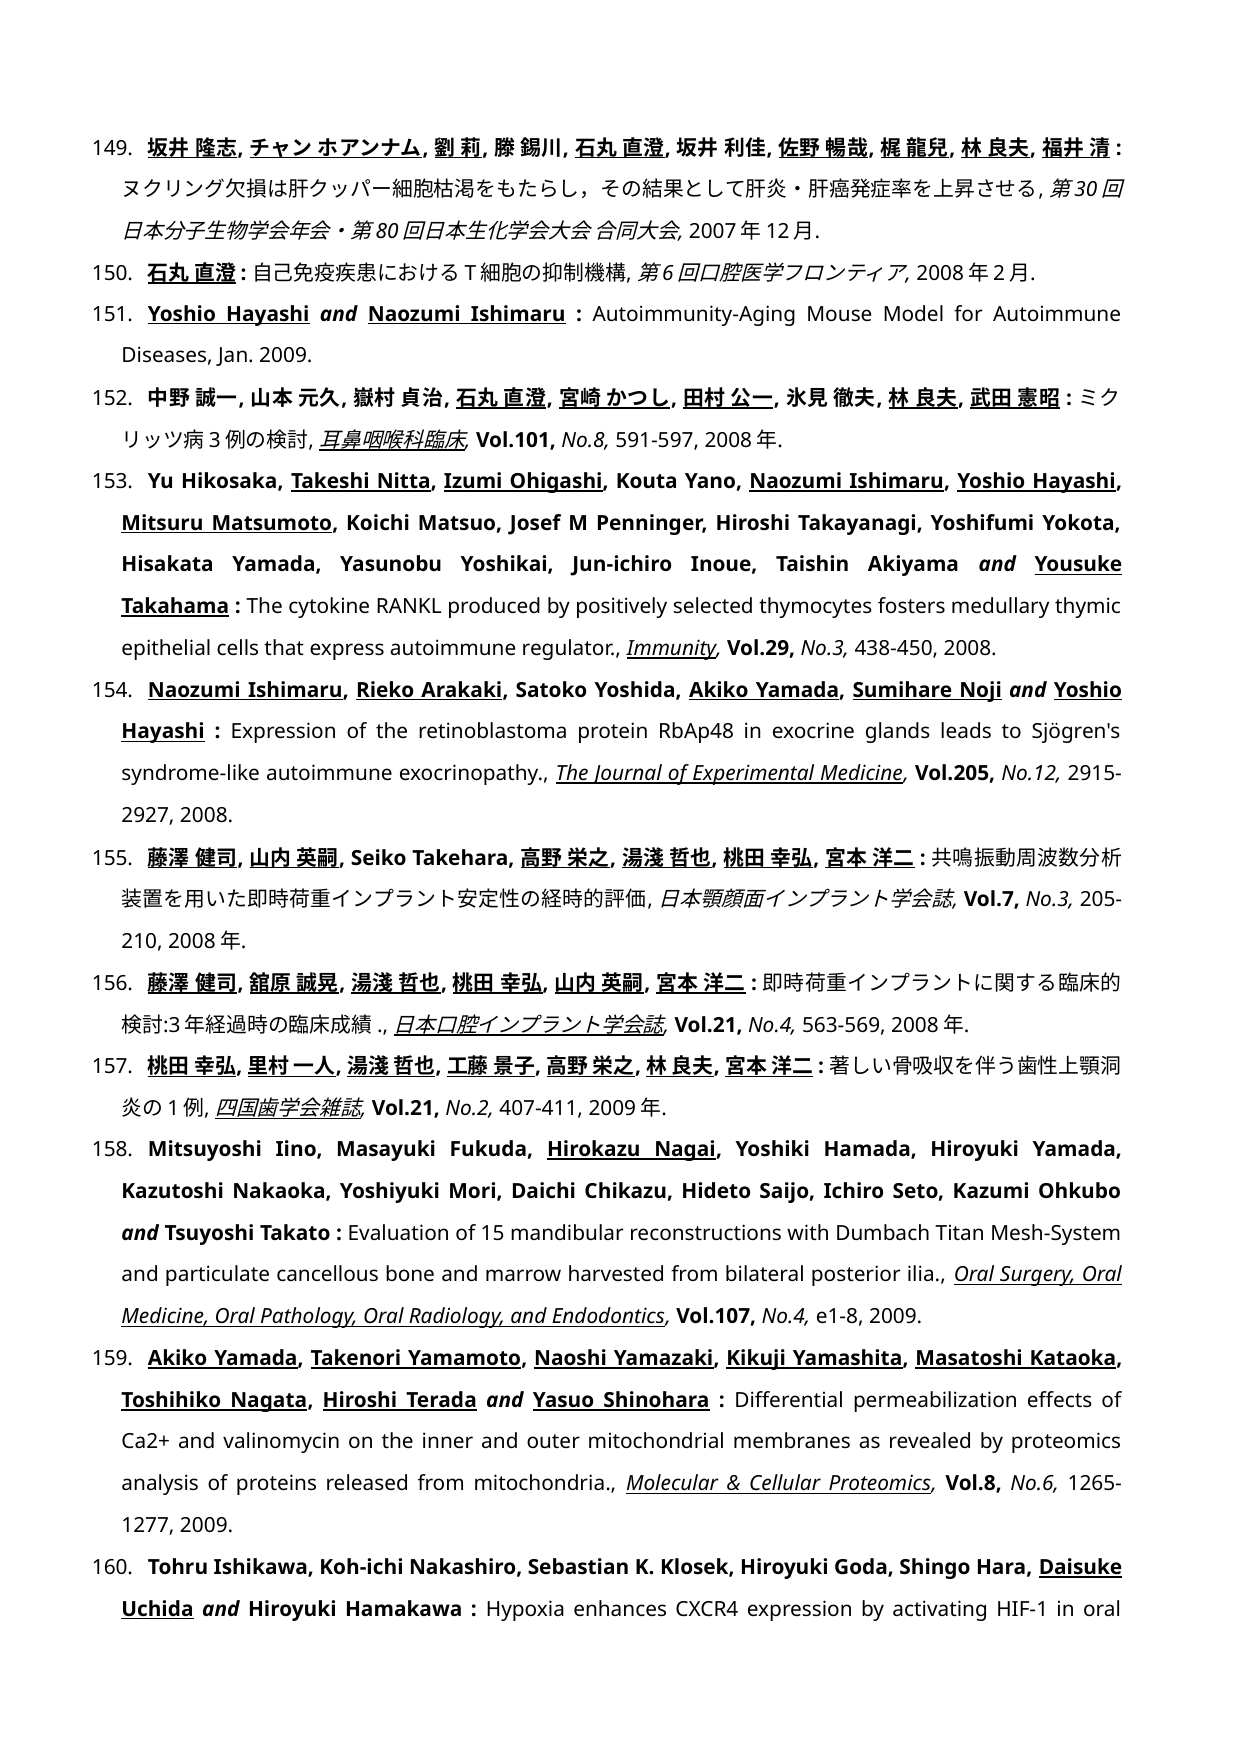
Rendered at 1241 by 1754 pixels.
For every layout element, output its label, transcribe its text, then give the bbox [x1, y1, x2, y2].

list 藤澤 健司, 山内 英嗣, Seiko Takehara, 高野 栄之, 湯淺 哲也, 桃田 幸弘, 宮本 洋二 : 共鳴振動周波数分析装置を用いた即時荷重インプラント安定性の経時的評価, 日本顎顔面インプラント学会誌, Vol.7, No.3, 205-210, 2008年. [92, 835, 1122, 961]
list 桃田 幸弘, 里村 一人, 湯淺 哲也, 工藤 景子, 高野 栄之, 林 良夫, 宮本 洋二 : 著しい骨吸収を伴う歯性上顎洞炎の1例, 四国歯学会雑誌, Vol.21, No.2, 407-411, 2009年. [92, 1044, 1122, 1128]
list Akiko Yamada, Takenori Yamamoto, Naoshi Yamazaki, Kikuji Yamashita, Masatoshi Kataoka, Toshihiko Nagata, Hiroshi Terada and Yasuo Shinohara : Differential permeabilization effects of Ca2+ and valinomycin on the inner and outer mitochondrial membranes as revealed by proteomics analysis of proteins released from mitochondria., Molecular & Cellular Proteomics, Vol.8, No.6, 1265-1277, 2009. [92, 1336, 1122, 1545]
list 中野 誠一, 山本 元久, 嶽村 貞治, 石丸 直澄, 宮崎 かつし, 田村 公一, 氷見 徹夫, 林 良夫, 武田 憲昭 : ミクリッツ病3例の検討, 耳鼻咽喉科臨床, Vol.101, No.8, 591-597, 2008年. [92, 376, 1122, 459]
list Mitsuyoshi Iino, Masayuki Fukuda, Hirokazu Nagai, Yoshiki Hamada, Hiroyuki Yamada, Kazutoshi Nakaoka, Yoshiyuki Mori, Daichi Chikazu, Hideto Saijo, Ichiro Seto, Kazumi Ohkubo and Tsuyoshi Takato : Evaluation of 15 mandibular reconstructions with Dumbach Titan Mesh-System and particulate cancellous bone and marrow harvested from bilateral posterior ilia., Oral Surgery, Oral Medicine, Oral Pathology, Oral Radiology, and Endodontics, Vol.107, No.4, e1-8, 2009. [92, 1128, 1122, 1336]
list 藤澤 健司, 舘原 誠晃, 湯淺 哲也, 桃田 幸弘, 山内 英嗣, 宮本 洋二 : 即時荷重インプラントに関する臨床的検討:3年経過時の臨床成績 ., 日本口腔インプラント学会誌, Vol.21, No.4, 563-569, 2008年. [92, 961, 1122, 1044]
list 坂井 隆志, チャン ホアンナム, 劉 莉, 滕 錫川, 石丸 直澄, 坂井 利佳, 佐野 暢哉, 梶 龍兒, 林 良夫, 福井 清 : ヌクリング欠損は肝クッパー細胞枯渇をもたらし，その結果として肝炎・肝癌発症率を上昇させる, 第30回日本分子生物学会年会・第80回日本生化学会大会 合同大会, 2007年12月. [92, 125, 1122, 250]
list 石丸 直澄 : 自己免疫疾患におけるT細胞の抑制機構, 第6回口腔医学フロンティア, 2008年2月. [92, 250, 1122, 292]
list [92, 1545, 1122, 1629]
list Yoshio Hayashi and Naozumi Ishimaru : Autoimmunity-Aging Mouse Model for Autoimmune Diseases, Jan. 2009. [92, 292, 1122, 376]
list Yu Hikosaka, Takeshi Nitta, Izumi Ohigashi, Kouta Yano, Naozumi Ishimaru, Yoshio Hayashi, Mitsuru Matsumoto, Koichi Matsuo, Josef M Penninger, Hiroshi Takayanagi, Yoshifumi Yokota, Hisakata Yamada, Yasunobu Yoshikai, Jun-ichiro Inoue, Taishin Akiyama and Yousuke Takahama : The cytokine RANKL produced by positively selected thymocytes fosters medullary thymic epithelial cells that express autoimmune regulator., Immunity, Vol.29, No.3, 438-450, 2008. [92, 459, 1122, 668]
list Naozumi Ishimaru, Rieko Arakaki, Satoko Yoshida, Akiko Yamada, Sumihare Noji and Yoshio Hayashi : Expression of the retinoblastoma protein RbAp48 in exocrine glands leads to Sjögren's syndrome-like autoimmune exocrinopathy., The Journal of Experimental Medicine, Vol.205, No.12, 2915-2927, 2008. [92, 668, 1122, 835]
